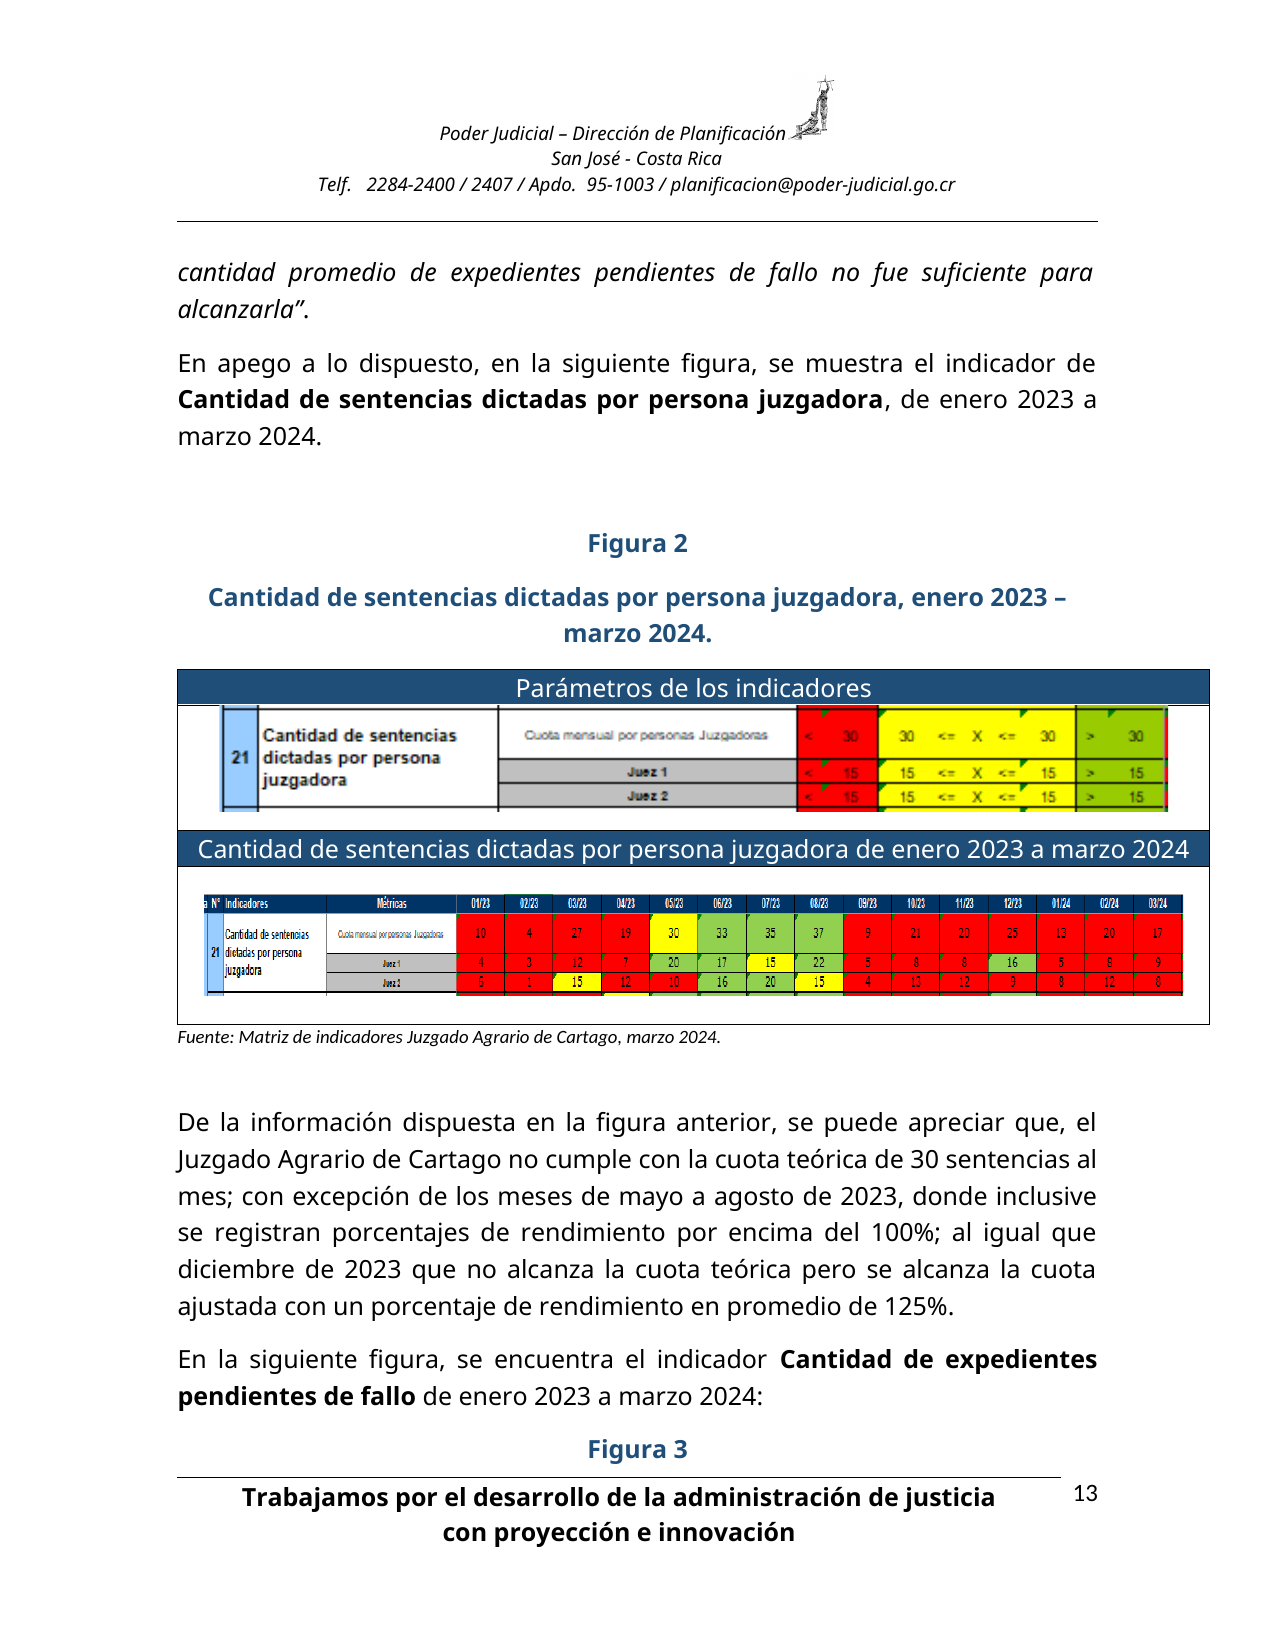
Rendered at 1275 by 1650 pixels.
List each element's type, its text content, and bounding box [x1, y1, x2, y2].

table_cell Cantidad de sentencias dictadas por persona juzgadora de enero 2023 a marzo 2024 [178, 831, 1209, 866]
text Figura 3 [177, 1432, 1098, 1466]
text Cantidad de sentencias dictadas por persona juzgadora, enero 2023 – marzo 2024. [177, 579, 1098, 650]
text De la información dispuesta en la figura anterior, se puede apreciar que, el Juzgado Agrario de Cartago no cumple con la cuota teórica de 30 sentencias al mes; con excepción de los meses de mayo a agosto de 2023, donde inclusive se registran porcentajes de rendimiento por encima del 100%; al igual que diciembre de 2023 que no alcanza la cuota teórica pero se alcanza la cuota ajustada con un porcentaje de rendimiento en promedio de 125%. [177, 1104, 1098, 1322]
table_cell [178, 867, 1209, 1024]
text Fuente: Matriz de indicadores Juzgado Agrario de Cartago, marzo 2024. [177, 1025, 1098, 1048]
picture [204, 894, 1184, 996]
table_cell [178, 706, 1209, 830]
text En apego a lo dispuesto, en la siguiente figura, se muestra el indicador de Cantidad de sentencias dictadas por persona juzgadora, de enero 2023 a marzo 2024. [177, 345, 1098, 453]
text Figura 2 [177, 526, 1098, 560]
picture [219, 705, 1169, 812]
text En la siguiente figura, se encuentra el indicador Cantidad de expedientes pendientes de fallo de enero 2023 a marzo 2024: [177, 1342, 1098, 1413]
picture [786, 73, 836, 141]
table_header Parámetros de los indicadores [178, 670, 1209, 704]
